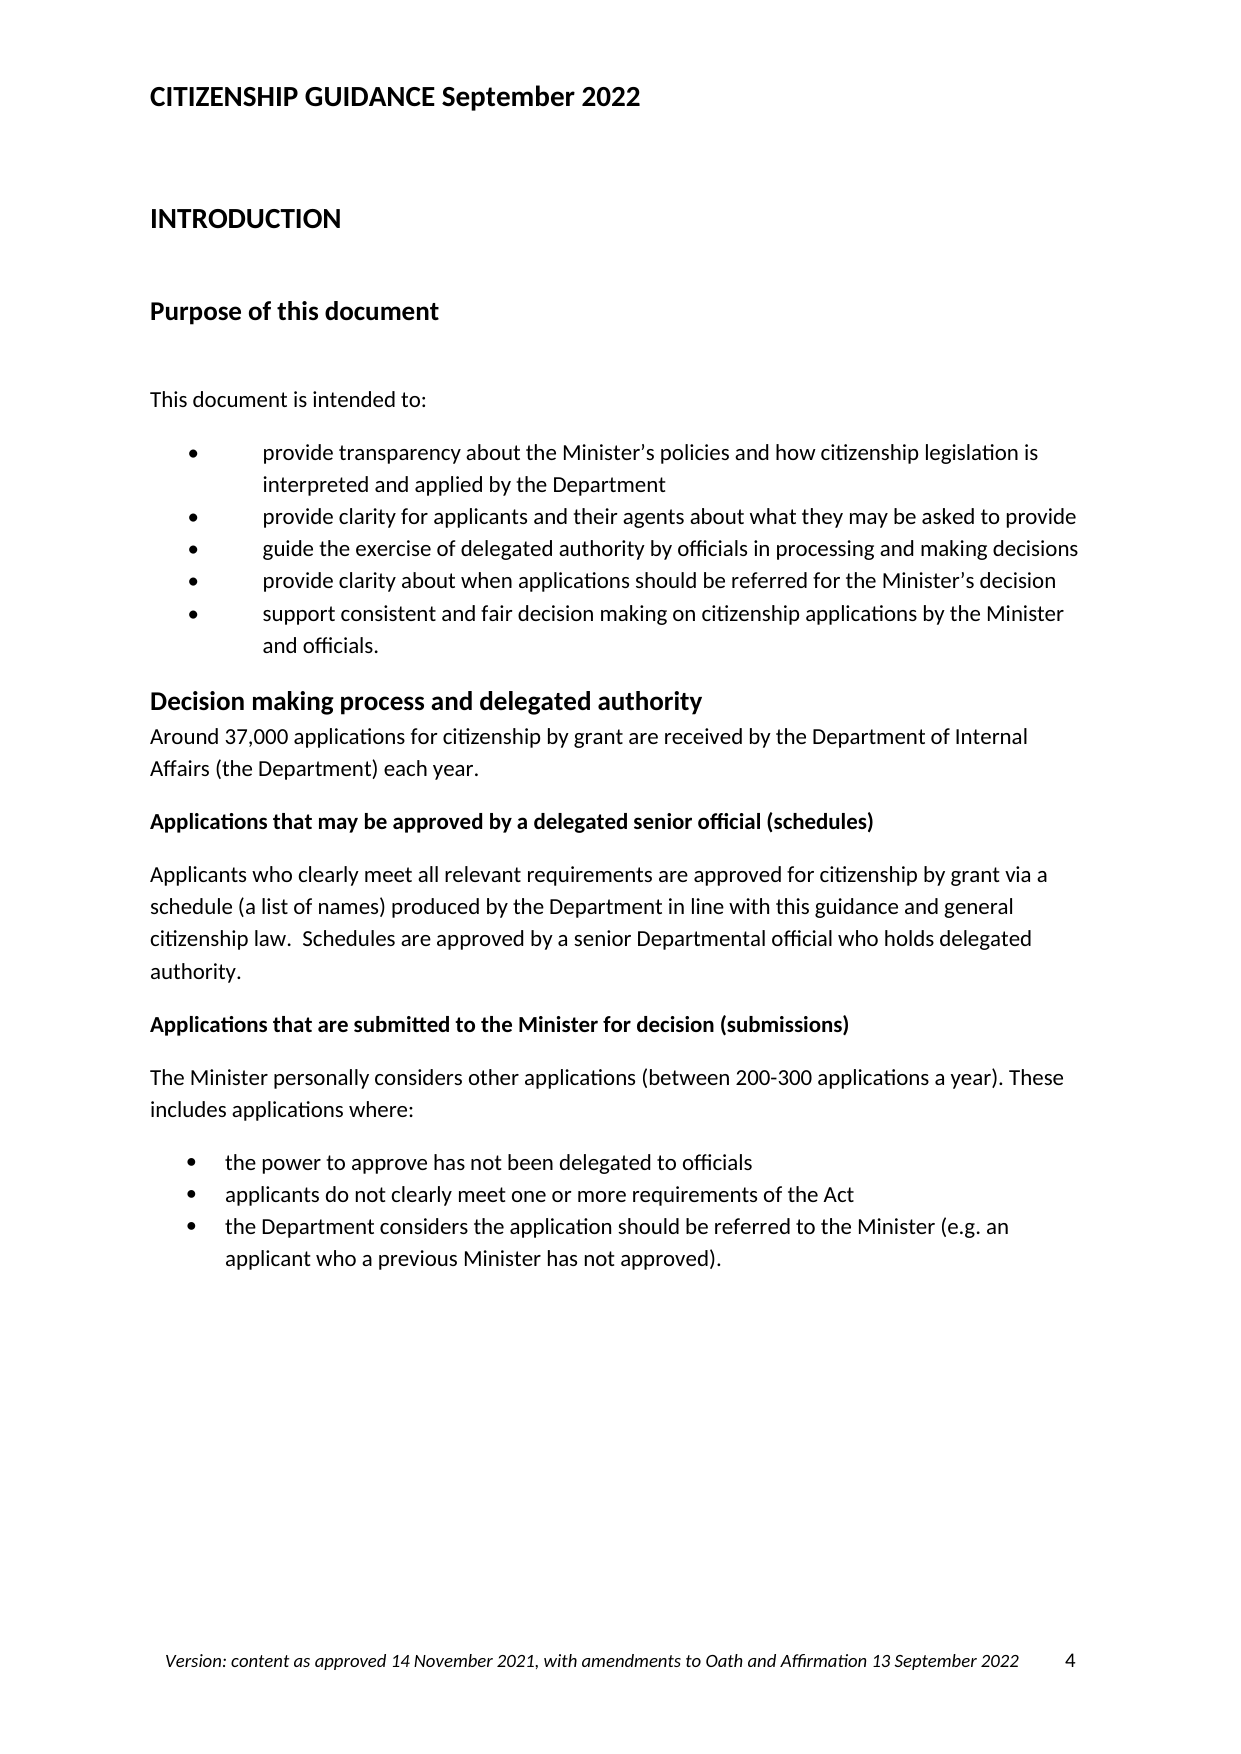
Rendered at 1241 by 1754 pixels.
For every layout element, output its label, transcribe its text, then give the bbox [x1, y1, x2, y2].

text Around 37,000 applications for citizenship by grant are received by the Department of Internal Affairs (the Department) each year. [150, 722, 1090, 782]
subtitle Purpose of this document [150, 294, 1090, 327]
list provide transparency about the Minister’s policies and how citizenship legislation is interpreted and applied by the Department [187, 438, 1090, 498]
list the Department considers the application should be referred to the Minister (e.g. an applicant who a previous Minister has not approved). [187, 1212, 1090, 1273]
subtitle Applications that are submitted to the Minister for decision (submissions) [150, 1010, 1090, 1038]
text Applicants who clearly meet all relevant requirements are approved for citizenship by grant via a schedule (a list of names) produced by the Department in line with this guidance and general citizenship law. Schedules are approved by a senior Departmental official who holds delegated authority. [150, 860, 1090, 985]
subtitle INTRODUCTION [150, 200, 1090, 236]
list guide the exercise of delegated authority by officials in processing and making decisions [187, 534, 1090, 562]
text The Minister personally considers other applications (between 200-300 applications a year). These includes applications where: [150, 1063, 1090, 1123]
subtitle Decision making process and delegated authority [150, 684, 1090, 717]
subtitle Applications that may be approved by a delegated senior official (schedules) [150, 807, 1090, 835]
list provide clarity for applicants and their agents about what they may be asked to provide [187, 502, 1090, 530]
list applicants do not clearly meet one or more requirements of the Act [187, 1180, 1090, 1208]
text This document is intended to: [150, 385, 1090, 413]
list support consistent and fair decision making on citizenship applications by the Minister and officials. [187, 599, 1090, 659]
list the power to approve has not been delegated to officials [187, 1148, 1090, 1176]
list provide clarity about when applications should be referred for the Minister’s decision [187, 567, 1090, 595]
